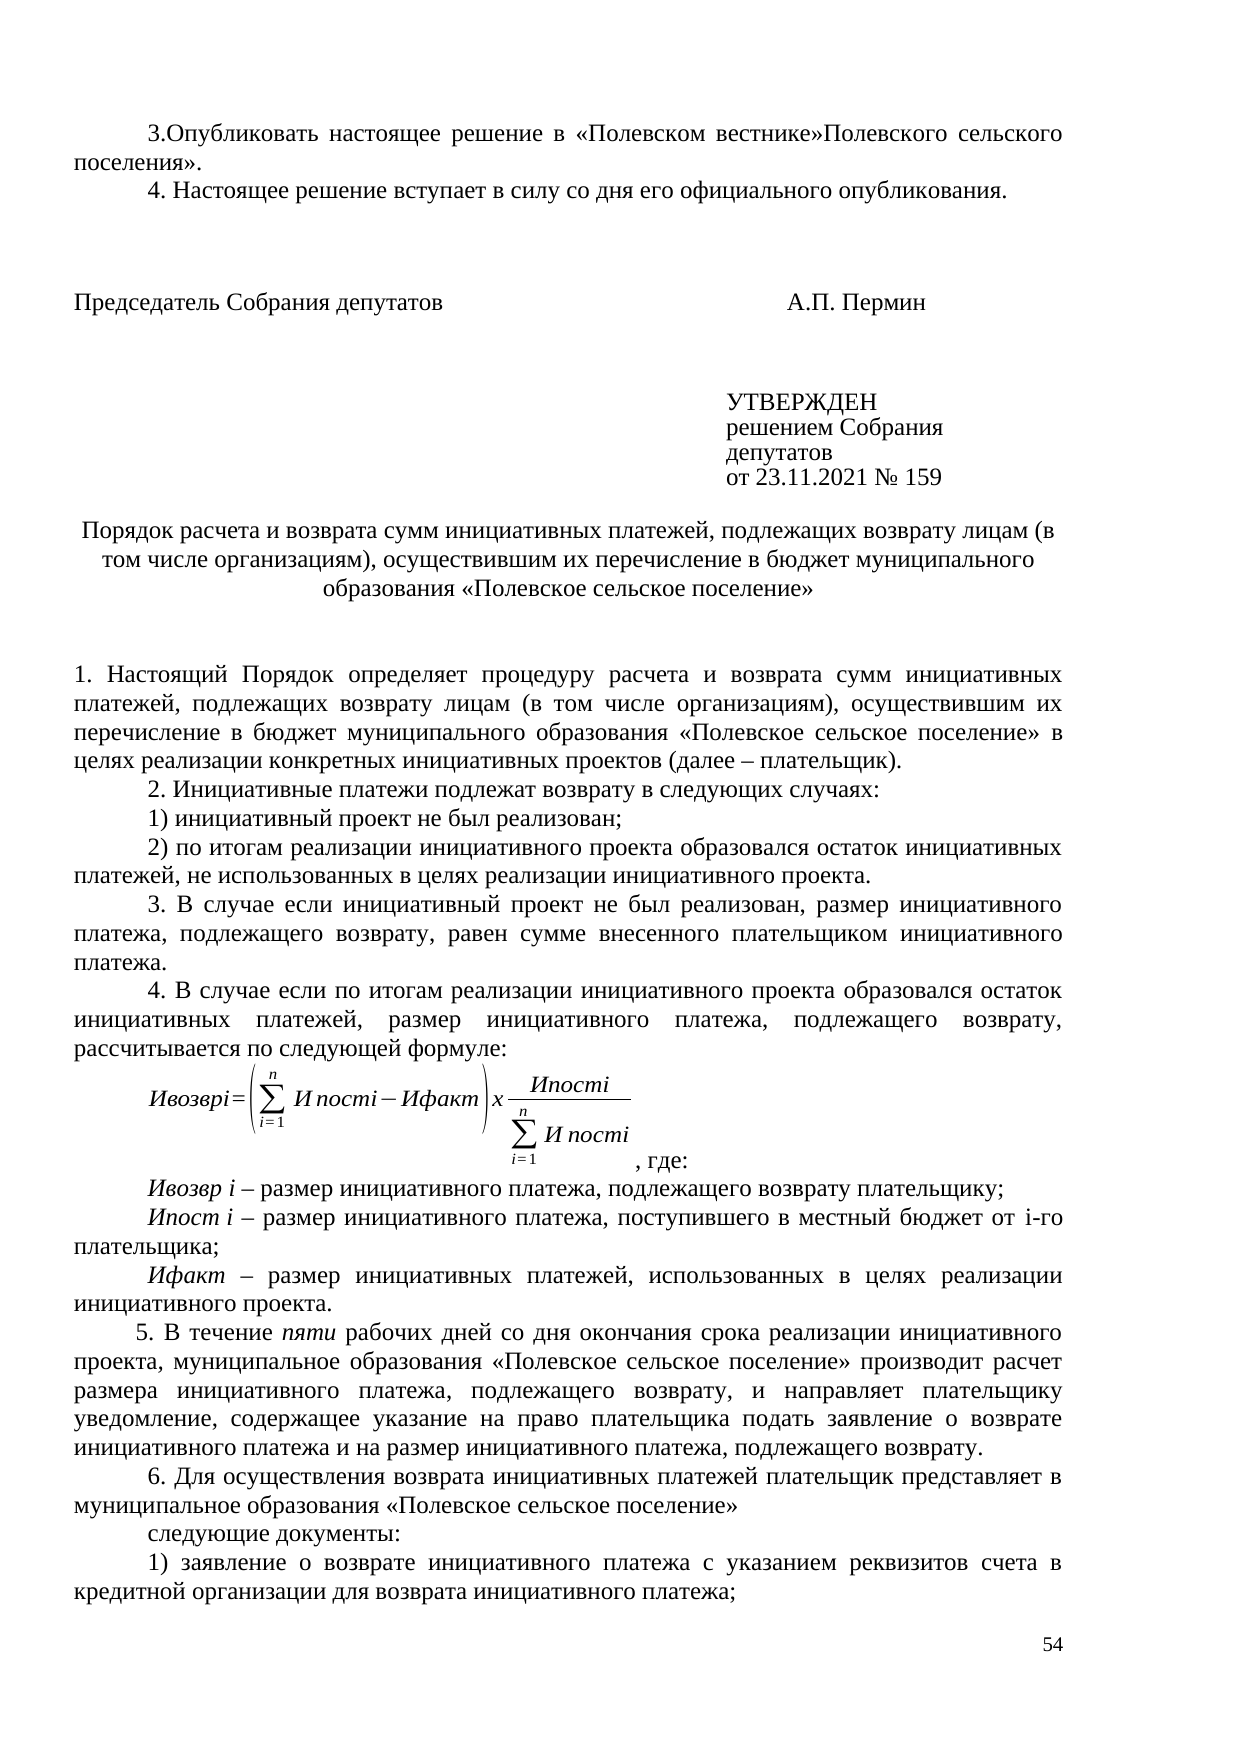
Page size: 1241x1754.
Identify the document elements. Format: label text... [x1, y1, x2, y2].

text Ипост i – размер инициативного платежа, поступившего в местный бюджет от i-го плательщика; [74, 1202, 1063, 1260]
text УТВЕРЖДЕН [576, 391, 1063, 416]
text от 23.11.2021 № 159 [576, 466, 1063, 491]
text 3. В случае если инициативный проект не был реализован, размер инициативного платежа, подлежащего возврату, равен сумме внесенного плательщиком инициативного платежа. [74, 889, 1063, 976]
text 2) по итогам реализации инициативного проекта образовался остаток инициативных платежей, не использованных в целях реализации инициативного проекта. [74, 832, 1063, 889]
text решением Собрания [576, 416, 1063, 441]
text 5. В течение пяти рабочих дней со дня окончания срока реализации инициативного проекта, муниципальное образования «Полевское сельское поселение» производит расчет размера инициативного платежа, подлежащего возврату, и направляет плательщику уведомление, содержащее указание на право плательщика подать заявление о возврате инициативного платежа и на размер инициативного платежа, подлежащего возврату. [74, 1317, 1063, 1461]
text 1. Настоящий Порядок определяет процедуру расчета и возврата сумм инициативных платежей, подлежащих возврату лицам (в том числе организациям), осуществившим их перечисление в бюджет муниципального образования «Полевское сельское поселение» в целях реализации конкретных инициативных проектов (далее – плательщик). [74, 659, 1063, 774]
text 3.Опубликовать настоящее решение в «Полевском вестнике»Полевского сельского поселения». [74, 118, 1063, 176]
text 4. Настоящее решение вступает в силу со дня его официального опубликования. [74, 176, 1063, 204]
text депутатов [576, 441, 1063, 466]
text 1) инициативный проект не был реализован; [74, 803, 1063, 832]
text , где: [74, 1062, 1063, 1173]
text следующие документы: [74, 1518, 1063, 1547]
text 1) заявление о возврате инициативного платежа с указанием реквизитов счета в кредитной организации для возврата инициативного платежа; [74, 1547, 1063, 1605]
text 4. В случае если по итогам реализации инициативного проекта образовался остаток инициативных платежей, размер инициативного платежа, подлежащего возврату, рассчитывается по следующей формуле: [74, 976, 1063, 1062]
text Председатель Собрания депутатов А.П. Пермин [74, 291, 1063, 316]
text 6. Для осуществления возврата инициативных платежей плательщик представляет в муниципальное образования «Полевское сельское поселение» [74, 1461, 1063, 1518]
text Ивозвр i – размер инициативного платежа, подлежащего возврату плательщику; [74, 1173, 1063, 1202]
text 2. Инициативные платежи подлежат возврату в следующих случаях: [74, 774, 1063, 803]
text Порядок расчета и возврата сумм инициативных платежей, подлежащих возврату лицам (в том числе организациям), осуществившим их перечисление в бюджет муниципального образования «Полевское сельское поселение» [74, 516, 1063, 602]
text Ифакт – размер инициативных платежей, использованных в целях реализации инициативного проекта. [74, 1260, 1063, 1317]
